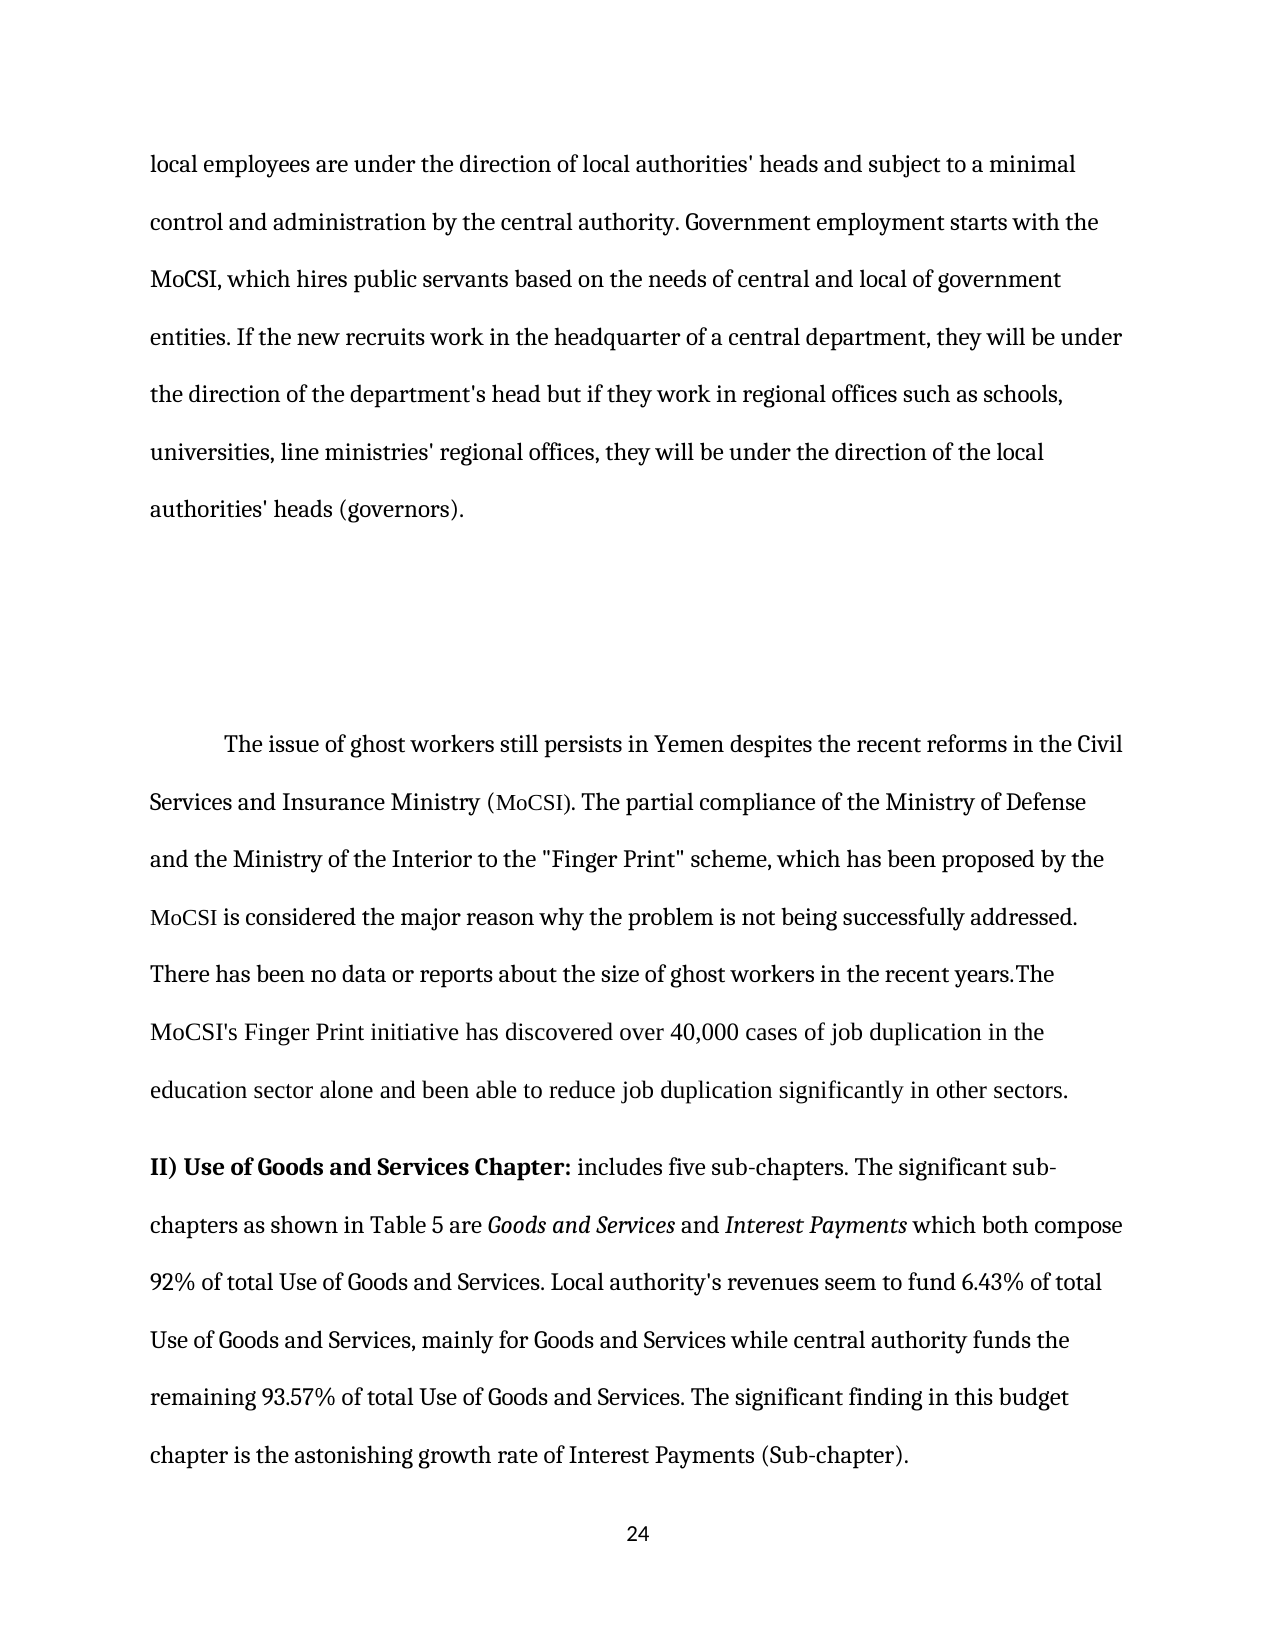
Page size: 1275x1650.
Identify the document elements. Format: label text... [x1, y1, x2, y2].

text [150, 150, 1125, 524]
text II) Use of Goods and Services Chapter: includes five sub-chapters. The significant sub-chapters as shown in Table 5 are Goods and Services and Interest Payments which both compose 92% of total Use of Goods and Services. Local authority's revenues seem to fund 6.43% of total Use of Goods and Services, mainly for Goods and Services while central authority funds the remaining 93.57% of total Use of Goods and Services. The significant finding in this budget chapter is the astonishing growth rate of Interest Payments (Sub-chapter). [150, 1153, 1125, 1469]
text The issue of ghost workers still persists in Yemen despites the recent reforms in the Civil Services and Insurance Ministry (MoCSI). The partial compliance of the Ministry of Defense and the Ministry of the Interior to the "Finger Print" scheme, which has been proposed by the MoCSI is considered the major reason why the problem is not being successfully addressed. There has been no data or reports about the size of ghost workers in the recent years.The MoCSI's Finger Print initiative has discovered over 40,000 cases of job duplication in the education sector alone and been able to reduce job duplication significantly in other sectors. [150, 730, 1125, 1104]
